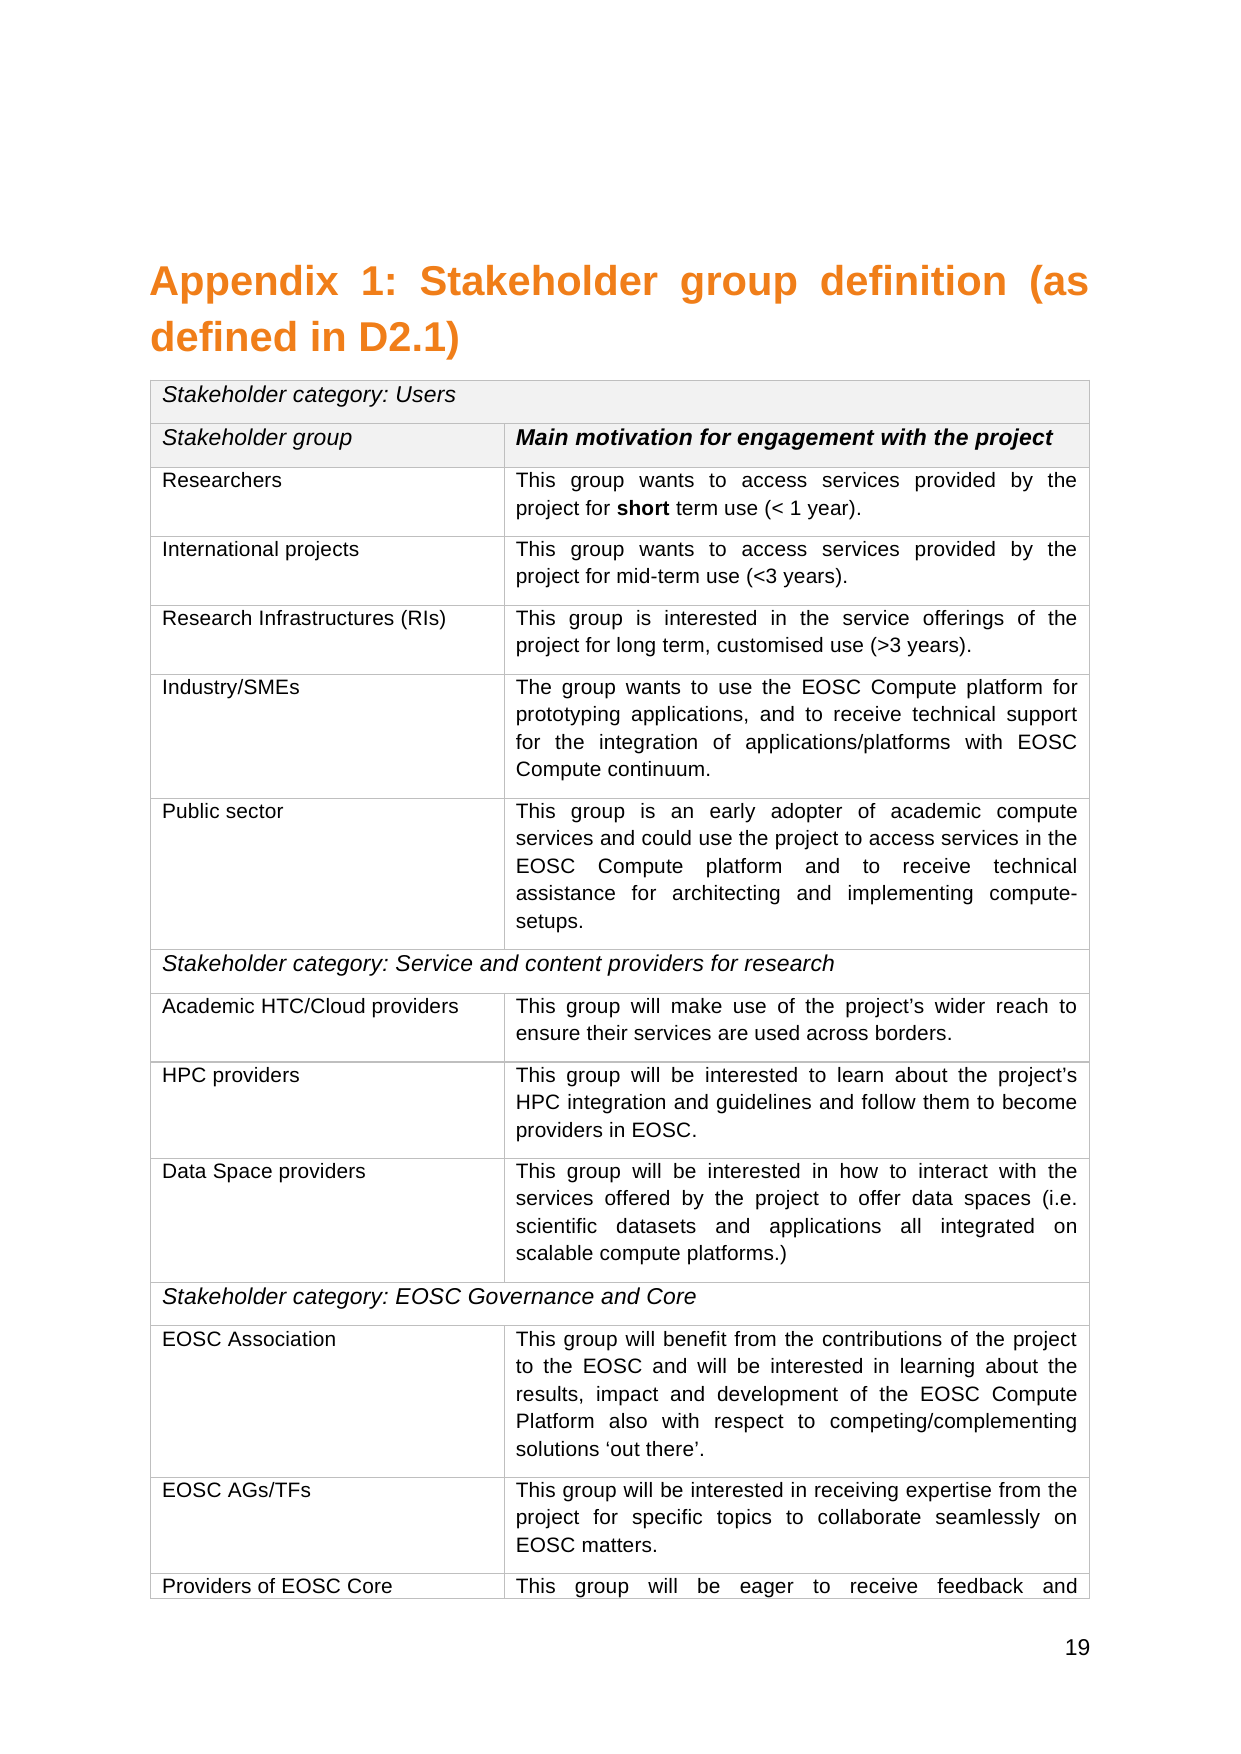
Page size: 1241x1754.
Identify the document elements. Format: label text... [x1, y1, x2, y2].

table_cell This group will be interested in receiving expertise from the project for specific topics to collaborate seamlessly on EOSC matters. [505, 1478, 1089, 1573]
table_cell Stakeholder category: Service and content providers for research [151, 950, 1089, 992]
table_cell Academic HTC/Cloud providers [151, 994, 504, 1061]
table_cell HPC providers [151, 1063, 504, 1158]
table_cell Research Infrastructures (RIs) [151, 606, 504, 673]
table_cell Main motivation for engagement with the project [505, 424, 1089, 467]
table_cell EOSC Association [151, 1326, 504, 1477]
table_cell This group wants to access services provided by the project for mid-term use (<3 years). [505, 537, 1089, 605]
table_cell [505, 1574, 1089, 1598]
table_cell Data Space providers [151, 1159, 504, 1282]
table_cell International projects [151, 537, 504, 605]
table_cell Stakeholder category: EOSC Governance and Core [151, 1283, 1089, 1325]
table_cell This group will be interested in how to interact with the services offered by the project to offer data spaces (i.e. scientific datasets and applications all integrated on scalable compute platforms.) [505, 1159, 1089, 1282]
table_cell Stakeholder group [151, 424, 504, 467]
table_header Stakeholder category: Users [151, 381, 1089, 423]
table_cell Researchers [151, 468, 504, 536]
table_cell This group will be interested to learn about the project’s HPC integration and guidelines and follow them to become providers in EOSC. [505, 1063, 1089, 1158]
table_cell This group is interested in the service offerings of the project for long term, customised use (>3 years). [505, 606, 1089, 673]
table_cell The group wants to use the EOSC Compute platform for prototyping applications, and to receive technical support for the integration of applications/platforms with EOSC Compute continuum. [505, 675, 1089, 797]
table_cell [151, 1574, 504, 1598]
table_cell This group wants to access services provided by the project for short term use (< 1 year). [505, 468, 1089, 536]
table_cell Public sector [151, 799, 504, 949]
table_cell EOSC AGs/TFs [151, 1478, 504, 1573]
text Appendix 1: Stakeholder group definition (as defined in D2.1) [149, 257, 1090, 360]
table_cell This group is an early adopter of academic compute services and could use the project to access services in the EOSC Compute platform and to receive technical assistance for architecting and implementing compute-setups. [505, 799, 1089, 949]
table_cell This group will benefit from the contributions of the project to the EOSC and will be interested in learning about the results, impact and development of the EOSC Compute Platform also with respect to competing/complementing solutions ‘out there’. [505, 1326, 1089, 1477]
table_cell Industry/SMEs [151, 675, 504, 797]
table_cell This group will make use of the project’s wider reach to ensure their services are used across borders. [505, 994, 1089, 1061]
